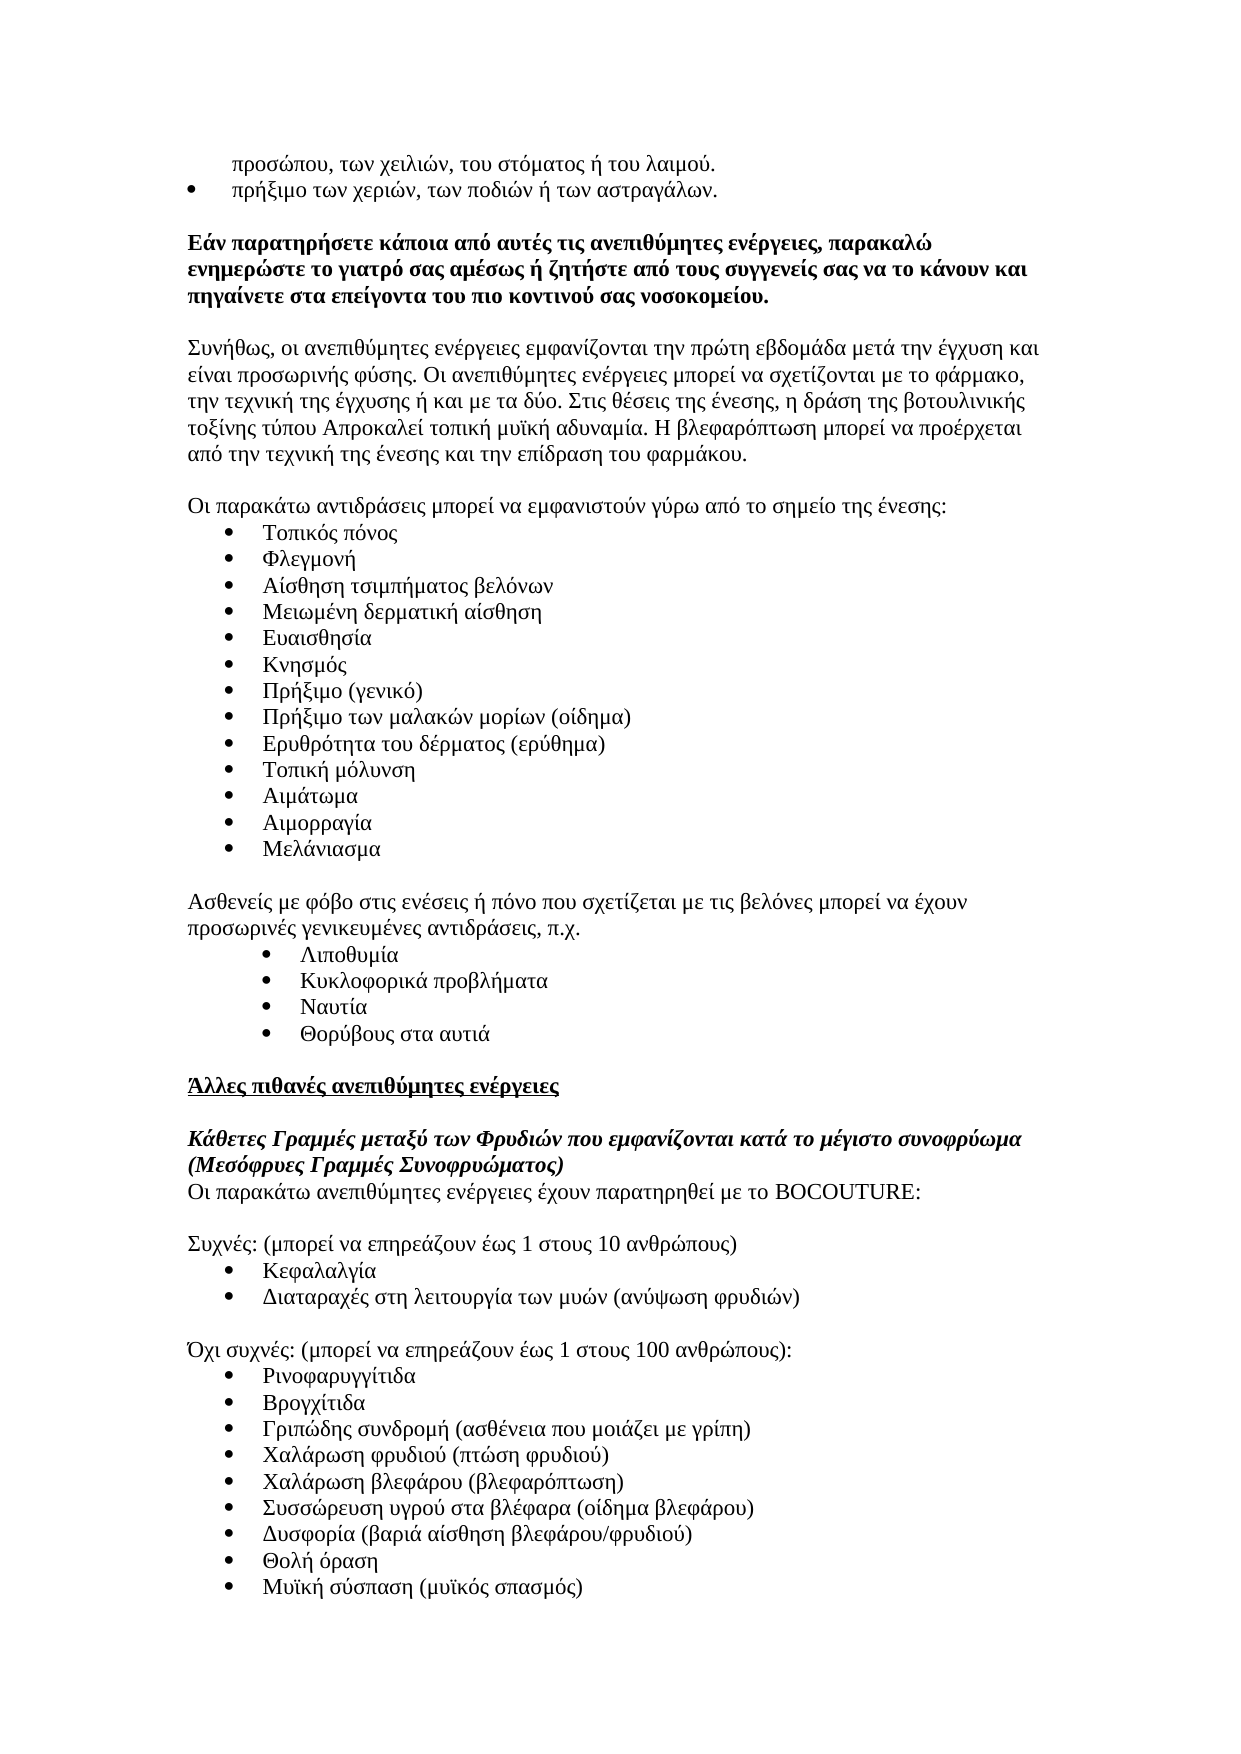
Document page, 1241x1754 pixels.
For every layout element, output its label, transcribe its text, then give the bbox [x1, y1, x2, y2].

text Κάθετες Γραμμές μεταξύ των Φρυδιών που εμφανίζονται κατά το μέγιστο συνοφρύωμα (Μεσόφρυες Γραμμές Συνοφρυώματος) [187, 1125, 1053, 1178]
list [187, 150, 1053, 176]
list Θολή όραση [225, 1547, 1053, 1573]
list Κεφαλαλγία [225, 1257, 1053, 1283]
list Βρογχίτιδα [225, 1389, 1053, 1415]
list Συσσώρευση υγρού στα βλέφαρα (οίδημα βλεφάρου) [225, 1494, 1053, 1520]
list Χαλάρωση βλεφάρου (βλεφαρόπτωση) [225, 1468, 1053, 1494]
list πρήξιμο των χεριών, των ποδιών ή των αστραγάλων. [187, 176, 1053, 203]
list Δυσφορία (βαριά αίσθηση βλεφάρου/φρυδιού) [225, 1520, 1053, 1547]
list Κνησμός [225, 651, 1053, 677]
text Οι παρακάτω ανεπιθύμητες ενέργειες έχουν παρατηρηθεί με το BOCOUTURE: [187, 1178, 1053, 1204]
list Τοπικός πόνος [225, 519, 1053, 545]
list Μυϊκή σύσπαση (μυϊκός σπασμός) [225, 1573, 1053, 1599]
list Θορύβους στα αυτιά [262, 1020, 1053, 1046]
list Πρήξιμο των μαλακών μορίων (οίδημα) [225, 703, 1053, 730]
text Συχνές: (μπορεί να επηρεάζουν έως 1 στους 10 ανθρώπους) [187, 1231, 1053, 1257]
text Συνήθως, οι ανεπιθύμητες ενέργειες εμφανίζονται την πρώτη εβδομάδα μετά την έγχυση και είναι προσωρινής φύσης. Οι ανεπιθύμητες ενέργειες μπορεί να σχετίζονται με το φάρμακο, την τεχνική της έγχυσης ή και με τα δύο. Στις θέσεις της ένεσης, η δράση της βοτουλινικής τοξίνης τύπου Απροκαλεί τοπική μυϊκή αδυναμία. Η βλεφαρόπτωση μπορεί να προέρχεται από την τεχνική της ένεσης και την επίδραση του φαρμάκου. [187, 334, 1053, 466]
text Οι παρακάτω αντιδράσεις μπορεί να εμφανιστούν γύρω από το σημείο της ένεσης: [187, 493, 1053, 519]
list Γριπώδης συνδρομή (ασθένεια που μοιάζει με γρίπη) [225, 1415, 1053, 1441]
list Ευαισθησία [225, 624, 1053, 651]
list Ερυθρότητα του δέρματος (ερύθημα) [225, 730, 1053, 756]
list Ναυτία [262, 993, 1053, 1020]
text Άλλες πιθανές ανεπιθύμητες ενέργειες [187, 1072, 1053, 1099]
list Αίσθηση τσιμπήματος βελόνων [225, 572, 1053, 598]
list Κυκλοφορικά προβλήματα [262, 967, 1053, 993]
text Όχι συχνές: (μπορεί να επηρεάζουν έως 1 στους 100 ανθρώπους): [187, 1336, 1053, 1362]
text Εάν παρατηρήσετε κάποια από αυτές τις ανεπιθύμητες ενέργειες, παρακαλώ ενημερώστε το γιατρό σας αμέσως ή ζητήστε από τους συγγενείς σας να το κάνουν και πηγαίνετε στα επείγοντα του πιο κοντινού σας νοσοκομείου. [187, 229, 1053, 308]
list Αιμορραγία [225, 809, 1053, 835]
list Ρινοφαρυγγίτιδα [225, 1362, 1053, 1389]
list Χαλάρωση φρυδιού (πτώση φρυδιού) [225, 1441, 1053, 1468]
list Τοπική μόλυνση [225, 756, 1053, 782]
list Φλεγμονή [225, 545, 1053, 572]
text Ασθενείς με φόβο στις ενέσεις ή πόνο που σχετίζεται με τις βελόνες μπορεί να έχουν προσωρινές γενικευμένες αντιδράσεις, π.χ. [187, 888, 1053, 941]
list Μειωμένη δερματική αίσθηση [225, 598, 1053, 624]
list Λιποθυμία [262, 941, 1053, 967]
list Πρήξιμο (γενικό) [225, 677, 1053, 703]
list Αιμάτωμα [225, 782, 1053, 809]
list Μελάνιασμα [225, 835, 1053, 862]
list Διαταραχές στη λειτουργία των μυών (ανύψωση φρυδιών) [225, 1283, 1053, 1309]
